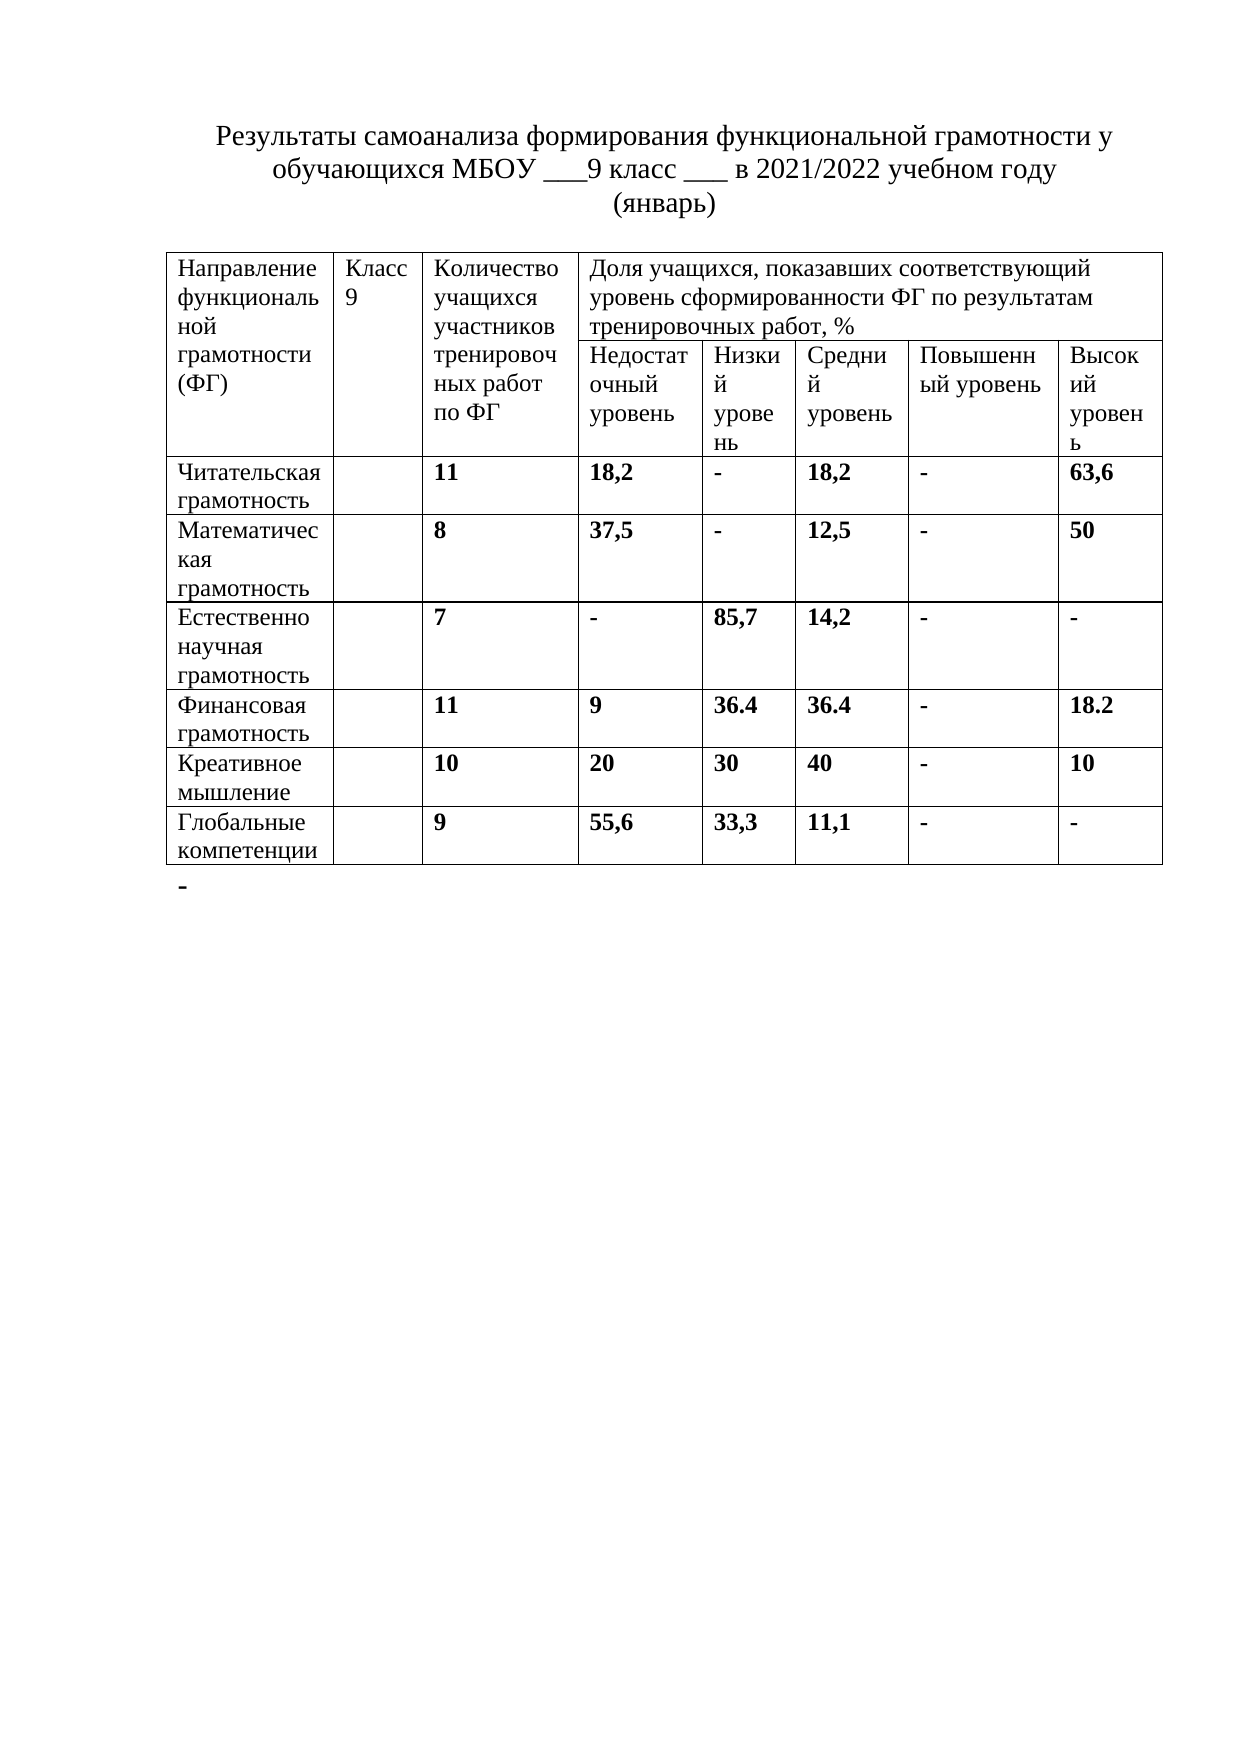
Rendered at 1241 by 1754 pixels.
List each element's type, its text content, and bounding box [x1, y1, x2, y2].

table_cell 55,6 [579, 807, 702, 864]
list Результаты самоанализа формирования функциональной грамотности у обучающихся МБОУ ___9 класс ___ в 2021/2022 учебном году [177, 118, 1152, 185]
table_cell Повышенный уровень [909, 341, 1058, 456]
table_cell [334, 603, 422, 689]
table_cell [334, 457, 422, 514]
table_cell - [909, 690, 1058, 747]
table_cell Креативное мышление [167, 748, 333, 806]
table_cell Читательская грамотность [167, 457, 333, 514]
table_cell [334, 690, 422, 747]
table_header Количество учащихся участников тренировочных работ по ФГ [423, 253, 578, 456]
list (январь) [177, 185, 1152, 219]
table_cell [334, 807, 422, 864]
table_cell 40 [796, 748, 908, 806]
table_cell - [1059, 603, 1162, 689]
table_cell Естественнонаучная грамотность [167, 603, 333, 689]
table_cell - [909, 807, 1058, 864]
table_header Направление функциональной грамотности (ФГ) [167, 253, 333, 456]
table_cell 36.4 [703, 690, 795, 747]
table_cell 18,2 [796, 457, 908, 514]
table_cell - [579, 603, 702, 689]
table_cell - [909, 603, 1058, 689]
table_cell 9 [423, 807, 578, 864]
table_cell 37,5 [579, 515, 702, 601]
table_cell - [1059, 807, 1162, 864]
table_cell 7 [423, 603, 578, 689]
table_cell 10 [1059, 748, 1162, 806]
table_cell Недостаточный уровень [579, 341, 702, 456]
table_cell - [909, 457, 1058, 514]
table_cell - [703, 515, 795, 601]
text - [177, 865, 1152, 906]
table_cell 10 [423, 748, 578, 806]
table_cell - [909, 748, 1058, 806]
table_cell Средний уровень [796, 341, 908, 456]
table_cell 63,6 [1059, 457, 1162, 514]
table_cell 8 [423, 515, 578, 601]
table_cell [334, 515, 422, 601]
table_cell 9 [579, 690, 702, 747]
table_cell [334, 748, 422, 806]
table_cell 85,7 [703, 603, 795, 689]
table_cell 18.2 [1059, 690, 1162, 747]
table_cell 14,2 [796, 603, 908, 689]
table_cell 30 [703, 748, 795, 806]
table_cell 36.4 [796, 690, 908, 747]
table_cell - [909, 515, 1058, 601]
table_cell Финансовая грамотность [167, 690, 333, 747]
table_cell 50 [1059, 515, 1162, 601]
table_cell Глобальные компетенции [167, 807, 333, 864]
table_cell 11 [423, 690, 578, 747]
table_cell 33,3 [703, 807, 795, 864]
table_cell 18,2 [579, 457, 702, 514]
table_cell 12,5 [796, 515, 908, 601]
table_cell Высокий уровень [1059, 341, 1162, 456]
table_cell 11,1 [796, 807, 908, 864]
table_cell - [703, 457, 795, 514]
table_cell Низкий уровень [703, 341, 795, 456]
table_header Доля учащихся, показавших соответствующий уровень сформированности ФГ по результатам тренировочных работ, % [579, 253, 1162, 339]
table_cell Математическая грамотность [167, 515, 333, 601]
table_cell 20 [579, 748, 702, 806]
table_cell 11 [423, 457, 578, 514]
table_header Класс 9 [334, 253, 422, 456]
